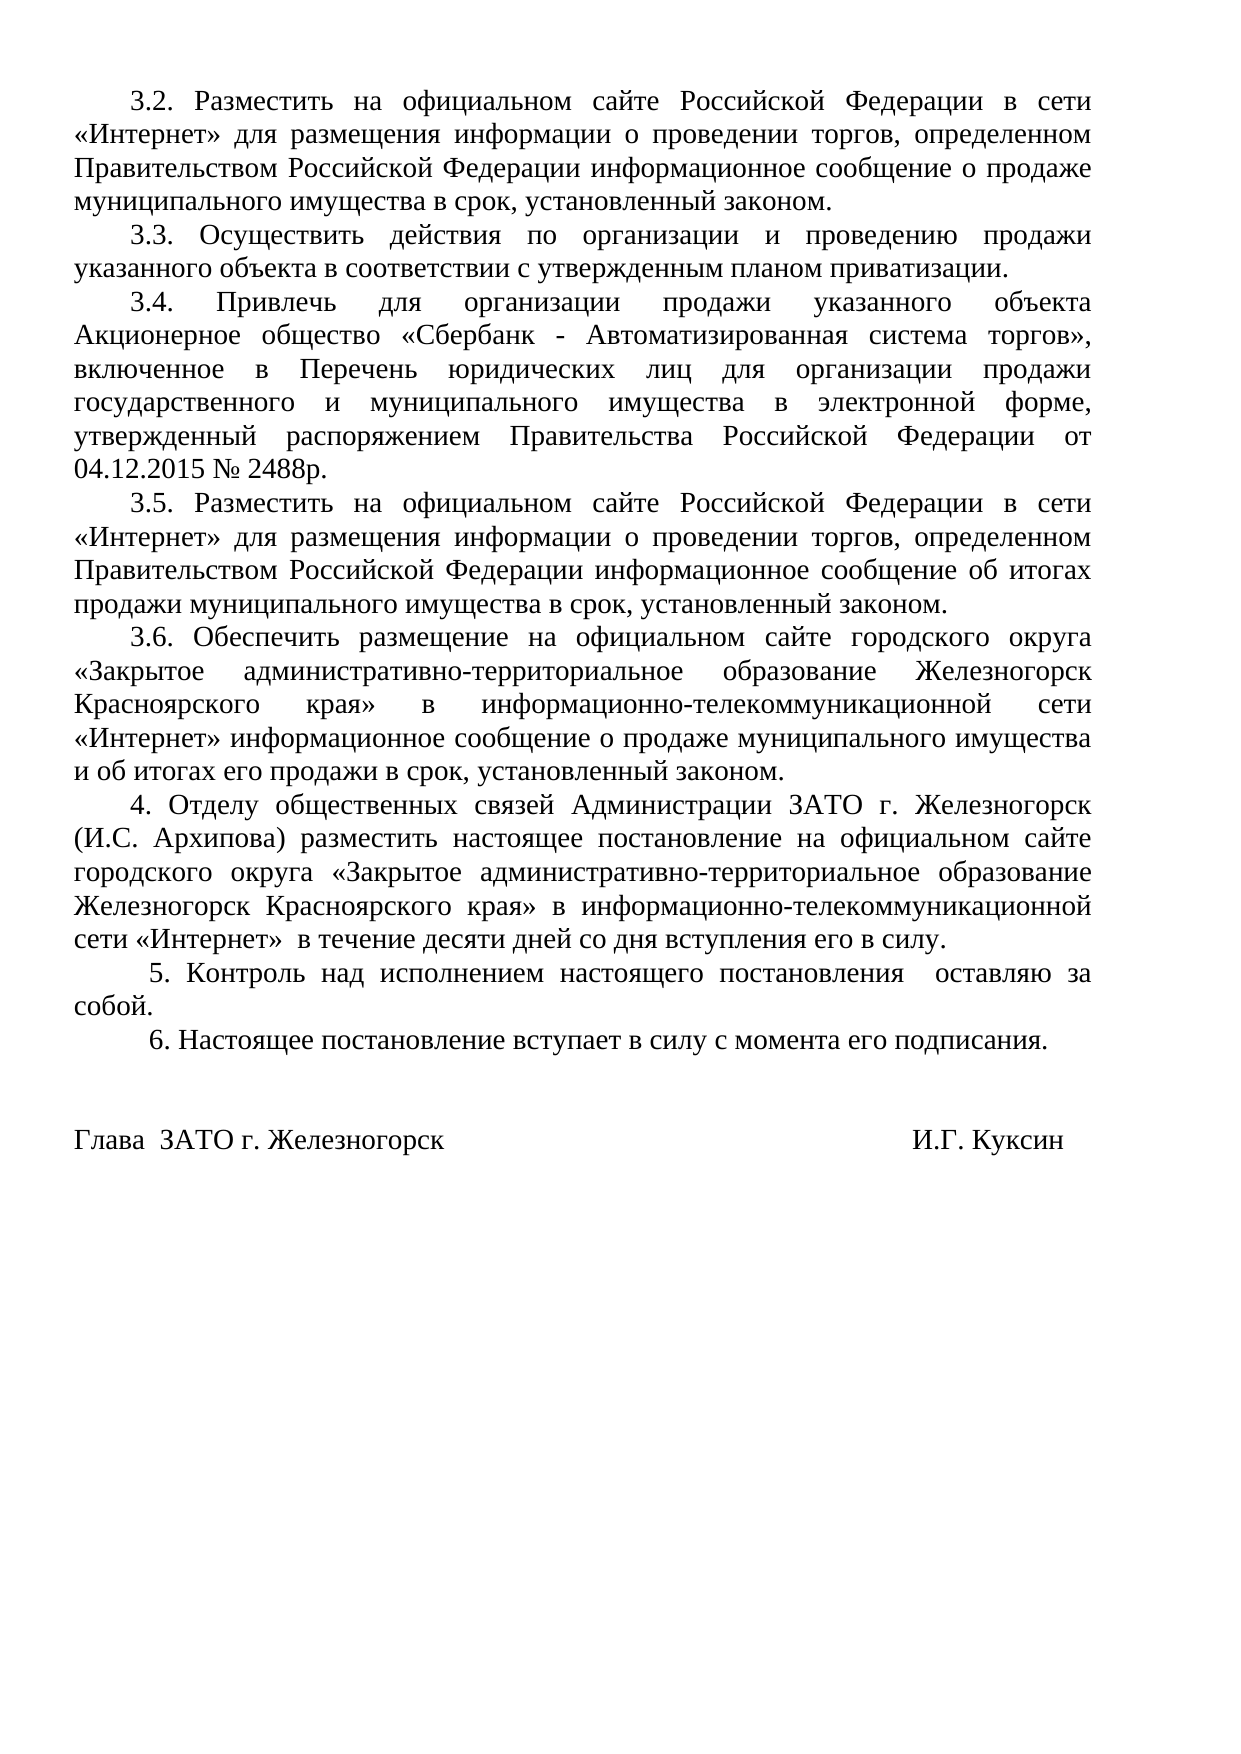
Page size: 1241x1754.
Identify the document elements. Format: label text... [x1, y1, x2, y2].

text 4. Отделу общественных связей Администрации ЗАТО г. Железногорск (И.С. Архипова) разместить настоящее постановление на официальном сайте городского округа «Закрытое административно-территориальное образование Железногорск Красноярского края» в информационно-телекоммуникационной сети «Интернет» в течение десяти дней со дня вступления его в силу. [74, 787, 1092, 955]
table_header Глава ЗАТО г. Железногорск [63, 1123, 679, 1156]
text 3.4. Привлечь для организации продажи указанного объекта Акционерное общество «Сбербанк - Автоматизированная система торгов», включенное в Перечень юридических лиц для организации продажи государственного и муниципального имущества в электронной форме, утвержденный распоряжением Правительства Российской Федерации от 04.12.2015 № 2488р. [74, 284, 1092, 485]
text 3.2. Разместить на официальном сайте Российской Федерации в сети «Интернет» для размещения информации о проведении торгов, определенном Правительством Российской Федерации информационное сообщение о продаже муниципального имущества в срок, установленный законом. [74, 83, 1092, 217]
text 3.6. Обеспечить размещение на официальном сайте городского округа «Закрытое административно-территориальное образование Железногорск Красноярского края» в информационно-телекоммуникационной сети «Интернет» информационное сообщение о продаже муниципального имущества и об итогах его продажи в срок, установленный законом. [74, 619, 1092, 787]
text 6. Настоящее постановление вступает в силу с момента его подписания. [74, 1022, 1092, 1055]
text 3.3. Осуществить действия по организации и проведению продажи указанного объекта в соответствии с утвержденным планом приватизации. [74, 217, 1092, 284]
text 3.5. Разместить на официальном сайте Российской Федерации в сети «Интернет» для размещения информации о проведении торгов, определенном Правительством Российской Федерации информационное сообщение об итогах продажи муниципального имущества в срок, установленный законом. [74, 485, 1092, 619]
text 5. Контроль над исполнением настоящего постановления оставляю за собой. [74, 955, 1092, 1022]
table_header И.Г. Куксин [679, 1123, 1078, 1156]
